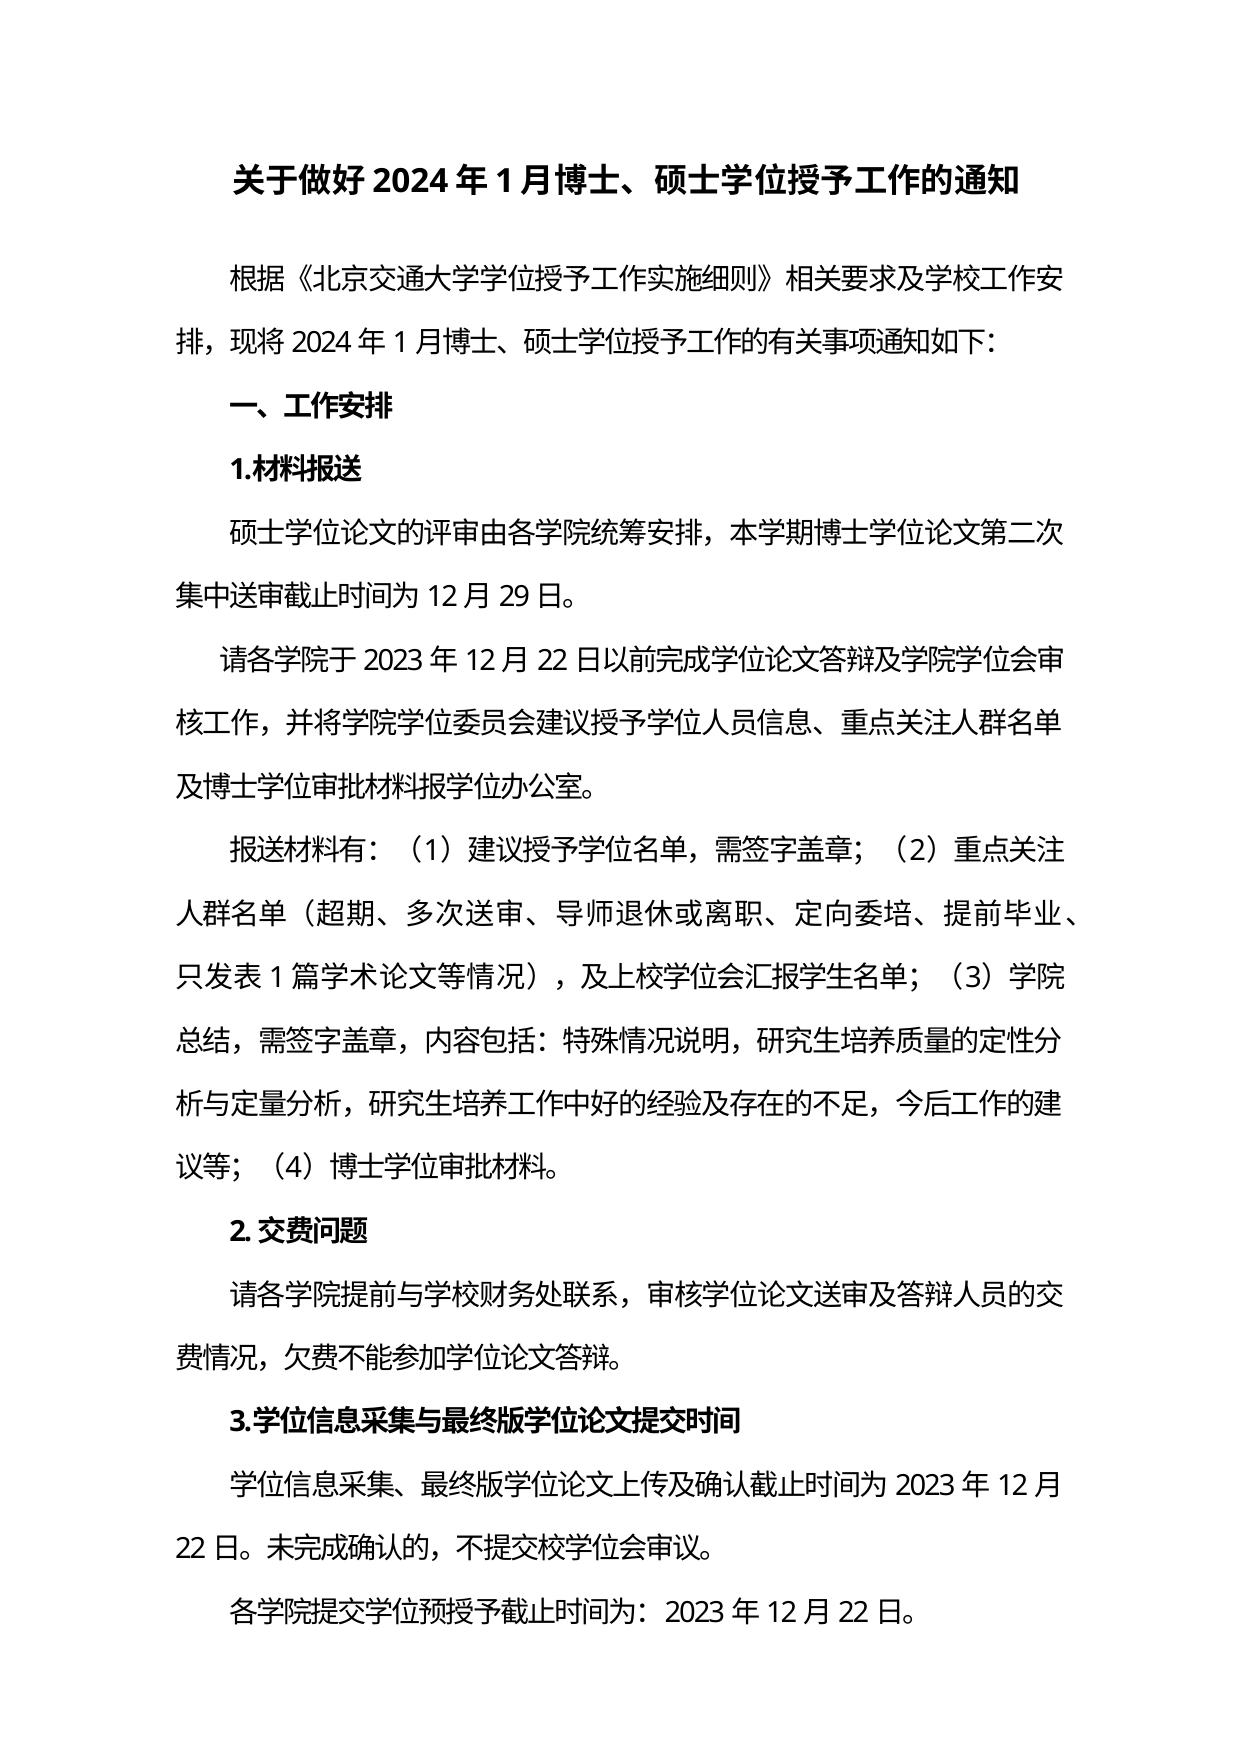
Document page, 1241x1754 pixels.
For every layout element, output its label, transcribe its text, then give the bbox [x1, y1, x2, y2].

text 请各学院提前与学校财务处联系，审核学位论文送审及答辩人员的交费情况，欠费不能参加学位论文答辩。 [175, 1271, 1065, 1377]
text 2. 交费问题 [175, 1208, 1065, 1250]
text 一、工作安排 [175, 382, 1065, 424]
text 硕士学位论文的评审由各学院统筹安排，本学期博士学位论文第二次集中送审截止时间为12月29日。 [175, 509, 1065, 615]
text 根据《北京交通大学学位授予工作实施细则》相关要求及学校工作安排，现将2024年1月博士、硕士学位授予工作的有关事项通知如下： [175, 255, 1065, 361]
text 各学院提交学位预授予截止时间为：2023年12月22日。 [175, 1589, 1065, 1631]
text 3.学位信息采集与最终版学位论文提交时间 [175, 1398, 1065, 1440]
text 学位信息采集、最终版学位论文上传及确认截止时间为2023年12月22日。未完成确认的，不提交校学位会审议。 [175, 1462, 1065, 1567]
text 请各学院于2023年12月22日以前完成学位论文答辩及学院学位会审核工作，并将学院学位委员会建议授予学位人员信息、重点关注人群名单及博士学位审批材料报学位办公室。 [175, 636, 1065, 806]
title 关于做好2024年1月博士、硕士学位授予工作的通知 [175, 154, 1060, 203]
text 报送材料有：（1）建议授予学位名单，需签字盖章；（2）重点关注人群名单（超期、多次送审、导师退休或离职、定向委培、提前毕业、只发表1篇学术论文等情况），及上校学位会汇报学生名单；（3）学院总结，需签字盖章，内容包括：特殊情况说明，研究生培养质量的定性分析与定量分析，研究生培养工作中好的经验及存在的不足，今后工作的建议等；（4）博士学位审批材料。 [175, 827, 1065, 1186]
text 1.材料报送 [175, 446, 1065, 488]
